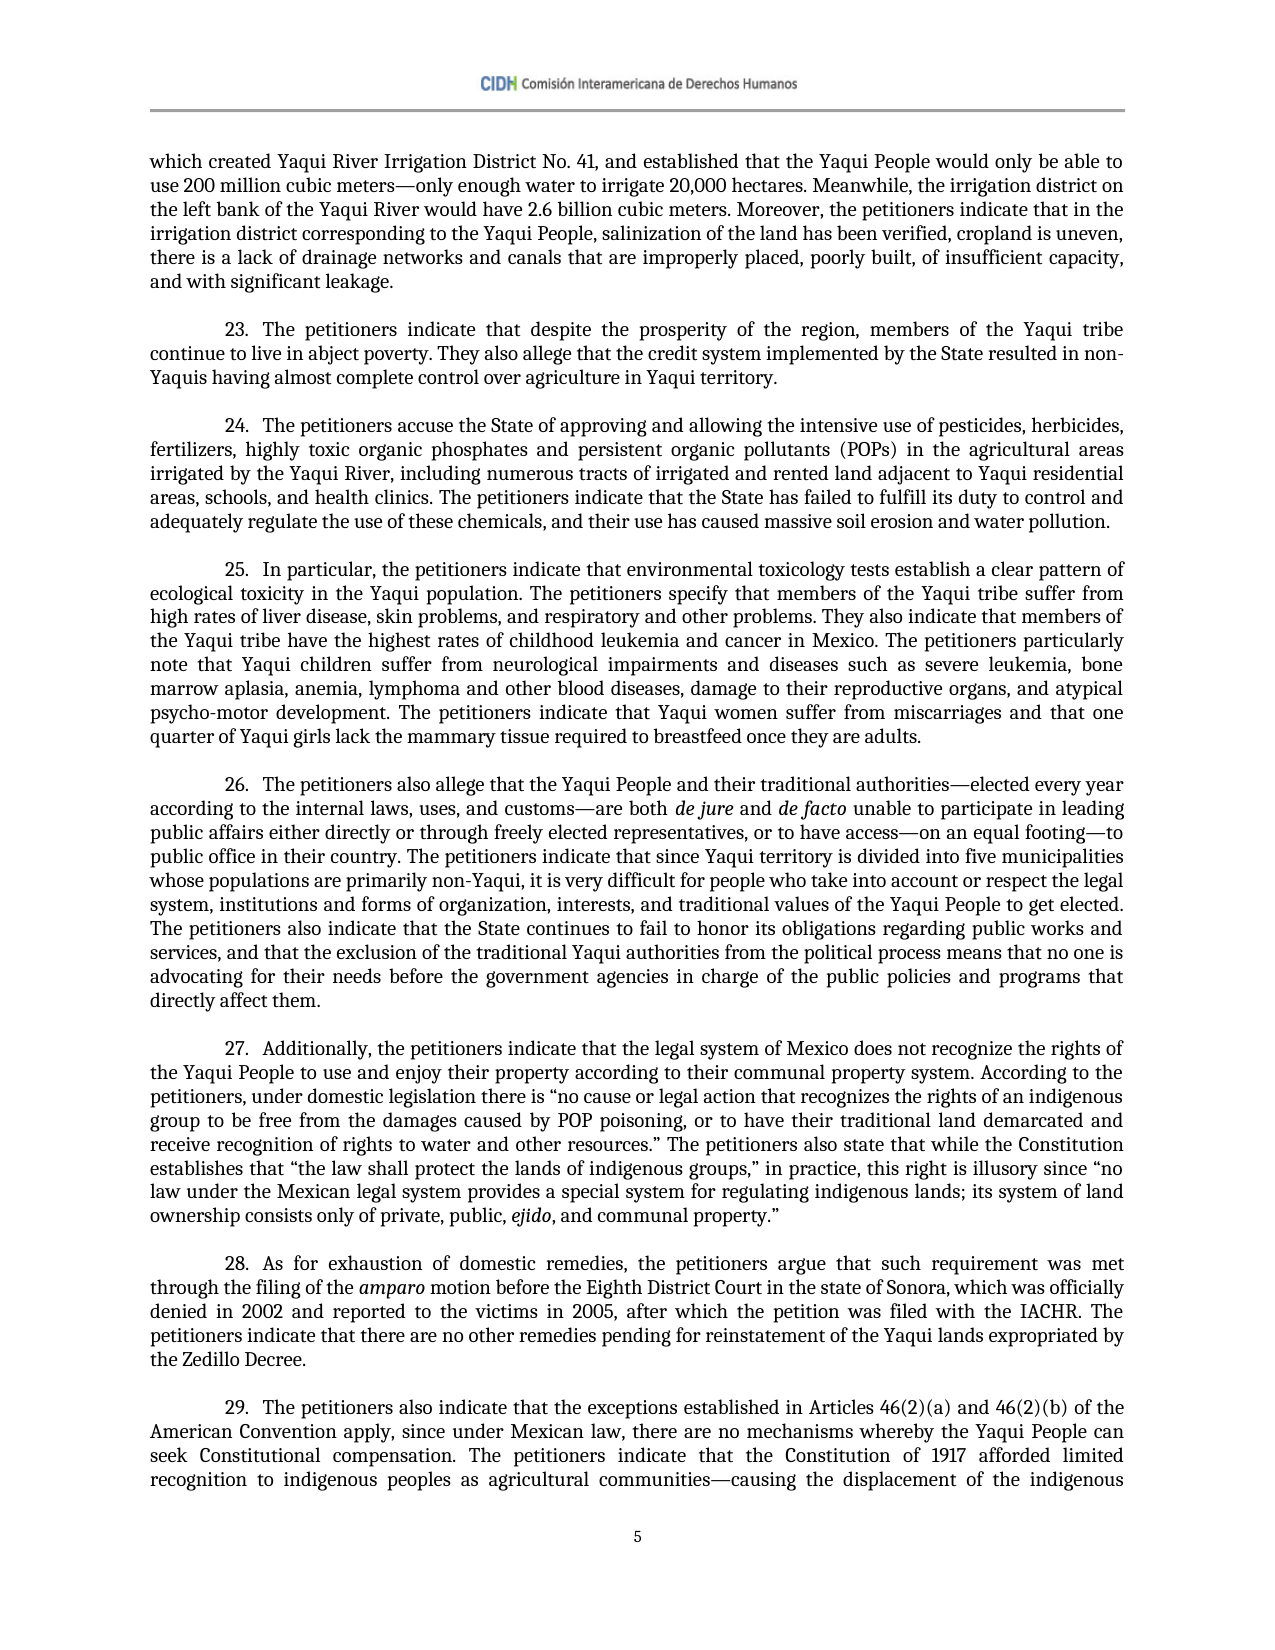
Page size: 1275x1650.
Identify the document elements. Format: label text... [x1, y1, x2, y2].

list Additionally, the petitioners indicate that the legal system of Mexico does not recognize the rights of the Yaqui People to use and enjoy their property according to their communal property system. According to the petitioners, under domestic legislation there is “no cause or legal action that recognizes the rights of an indigenous group to be free from the damages caused by POP poisoning, or to have their traditional land demarcated and receive recognition of rights to water and other resources.” The petitioners also state that while the Constitution establishes that “the law shall protect the lands of indigenous groups,” in practice, this right is illusory since “no law under the Mexican legal system provides a special system for regulating indigenous lands; its system of land ownership consists only of private, public, ejido, and communal property.” [150, 1036, 1125, 1228]
list The petitioners accuse the State of approving and allowing the intensive use of pesticides, herbicides, fertilizers, highly toxic organic phosphates and persistent organic pollutants (POPs) in the agricultural areas irrigated by the Yaqui River, including numerous tracts of irrigated and rented land adjacent to Yaqui residential areas, schools, and health clinics. The petitioners indicate that the State has failed to fulfill its duty to control and adequately regulate the use of these chemicals, and their use has caused massive soil erosion and water pollution. [150, 413, 1125, 533]
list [150, 1396, 1125, 1492]
list In particular, the petitioners indicate that environmental toxicology tests establish a clear pattern of ecological toxicity in the Yaqui population. The petitioners specify that members of the Yaqui tribe suffer from high rates of liver disease, skin problems, and respiratory and other problems. They also indicate that members of the Yaqui tribe have the highest rates of childhood leukemia and cancer in Mexico. The petitioners particularly note that Yaqui children suffer from neurological impairments and diseases such as severe leukemia, bone marrow aplasia, anemia, lymphoma and other blood diseases, damage to their reproductive organs, and atypical psycho-motor development. The petitioners indicate that Yaqui women suffer from miscarriages and that one quarter of Yaqui girls lack the mammary tissue required to breastfeed once they are adults. [150, 557, 1125, 749]
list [150, 150, 1125, 294]
list The petitioners also allege that the Yaqui People and their traditional authorities—elected every year according to the internal laws, uses, and customs—are both de jure and de facto unable to participate in leading public affairs either directly or through freely elected representatives, or to have access—on an equal footing—to public office in their country. The petitioners indicate that since Yaqui territory is divided into five municipalities whose populations are primarily non-Yaqui, it is very difficult for people who take into account or respect the legal system, institutions and forms of organization, interests, and traditional values of the Yaqui People to get elected. The petitioners also indicate that the State continues to fail to honor its obligations regarding public works and services, and that the exclusion of the traditional Yaqui authorities from the political process means that no one is advocating for their needs before the government agencies in charge of the public policies and programs that directly affect them. [150, 773, 1125, 1012]
list The petitioners indicate that despite the prosperity of the region, members of the Yaqui tribe continue to live in abject poverty. They also allege that the credit system implemented by the State resulted in non-Yaquis having almost complete control over agriculture in Yaqui territory. [150, 318, 1125, 389]
list As for exhaustion of domestic remedies, the petitioners argue that such requirement was met through the filing of the amparo motion before the Eighth District Court in the state of Sonora, which was officially denied in 2002 and reported to the victims in 2005, after which the petition was filed with the IACHR. The petitioners indicate that there are no other remedies pending for reinstatement of the Yaqui lands expropriated by the Zedillo Decree. [150, 1252, 1125, 1372]
picture [475, 75, 800, 93]
